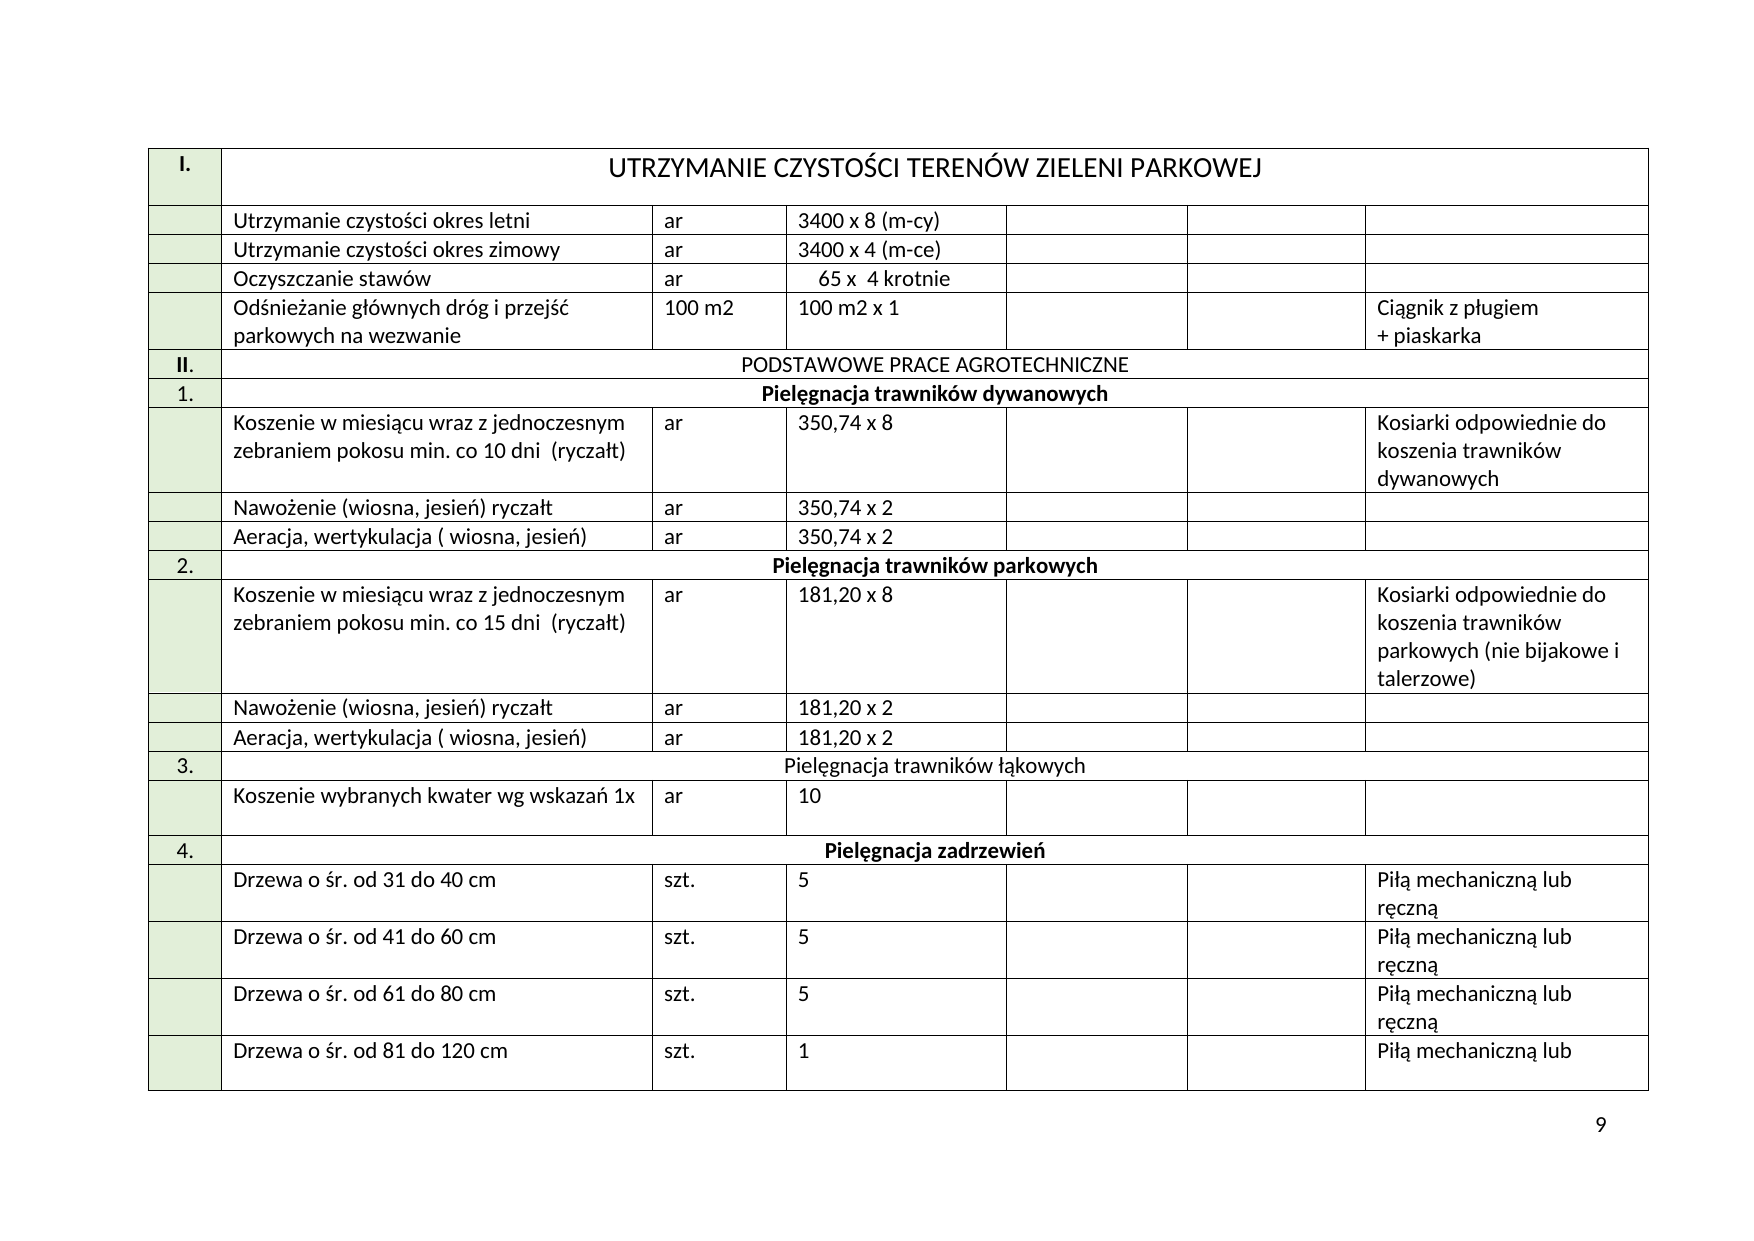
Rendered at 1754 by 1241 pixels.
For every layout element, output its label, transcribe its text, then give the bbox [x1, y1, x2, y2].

table_cell PODSTAWOWE PRACE AGROTECHNICZNE [222, 350, 1648, 378]
table_cell Koszenie w miesiącu wraz z jednoczesnym zebraniem pokosu min. co 15 dni (ryczałt) [222, 580, 652, 692]
table_cell [1007, 206, 1187, 234]
table_cell [1188, 264, 1365, 292]
table_cell [1188, 1036, 1365, 1090]
table_cell [149, 264, 221, 292]
table_cell szt. [653, 922, 786, 978]
table_cell [1366, 781, 1648, 835]
table_cell Pielęgnacja trawników łąkowych [222, 752, 1648, 780]
table_cell [149, 235, 221, 263]
table_cell ar [653, 694, 786, 722]
table_cell 3. [149, 752, 221, 780]
table_cell [1007, 922, 1187, 978]
table_cell [1366, 694, 1648, 722]
table_cell [1007, 264, 1187, 292]
table_cell [1188, 979, 1365, 1035]
table_cell 5 [787, 865, 1006, 921]
table_cell [1366, 493, 1648, 521]
table_cell [1007, 580, 1187, 692]
table_cell [1007, 1036, 1187, 1090]
table_cell ar [653, 493, 786, 521]
table_cell 5 [787, 922, 1006, 978]
table_cell 3400 x 4 (m-ce) [787, 235, 1006, 263]
table_cell 350,74 x 2 [787, 522, 1006, 550]
table_cell 1 [787, 1036, 1006, 1090]
table_cell II. [149, 350, 221, 378]
table_cell [1366, 235, 1648, 263]
table_cell [1007, 723, 1187, 751]
table_cell ar [653, 580, 786, 692]
table_cell [1188, 293, 1365, 349]
table_cell [1188, 580, 1365, 692]
table_cell szt. [653, 865, 786, 921]
table_cell [149, 206, 221, 234]
table_cell Kosiarki odpowiednie do koszenia trawników dywanowych [1366, 408, 1648, 492]
table_cell Oczyszczanie stawów [222, 264, 652, 292]
table_cell Piłą mechaniczną lub ręczną [1366, 922, 1648, 978]
table_cell Pielęgnacja trawników dywanowych [222, 379, 1648, 407]
table_cell [149, 922, 221, 978]
table_cell ar [653, 522, 786, 550]
table_cell [149, 580, 221, 692]
table_cell Utrzymanie czystości okres zimowy [222, 235, 652, 263]
table_cell [1007, 293, 1187, 349]
table_cell [149, 1036, 221, 1090]
table_cell Ciągnik z pługiem + piaskarka [1366, 293, 1648, 349]
table_cell [1366, 264, 1648, 292]
table_cell [1188, 781, 1365, 835]
table_cell 350,74 x 2 [787, 493, 1006, 521]
table_cell Kosiarki odpowiednie do koszenia trawników parkowych (nie bijakowe i talerzowe) [1366, 580, 1648, 692]
table_cell [1366, 522, 1648, 550]
table_cell Drzewa o śr. od 61 do 80 cm [222, 979, 652, 1035]
table_cell Aeracja, wertykulacja ( wiosna, jesień) [222, 522, 652, 550]
table_cell [149, 293, 221, 349]
table_cell [1188, 235, 1365, 263]
table_cell Piłą mechaniczną lub ręczną [1366, 979, 1648, 1035]
table_cell 2. [149, 551, 221, 579]
table_cell [1366, 206, 1648, 234]
table_cell 100 m2 [653, 293, 786, 349]
table_cell [1007, 493, 1187, 521]
table_cell Pielęgnacja zadrzewień [222, 836, 1648, 864]
table_cell [1188, 408, 1365, 492]
table_cell ar [653, 723, 786, 751]
table_cell ar [653, 264, 786, 292]
table_cell 4. [149, 836, 221, 864]
table_cell I. [149, 149, 221, 205]
table_cell [1007, 865, 1187, 921]
table_cell [149, 408, 221, 492]
table_cell [1188, 206, 1365, 234]
table_cell Nawożenie (wiosna, jesień) ryczałt [222, 493, 652, 521]
table_cell [1188, 865, 1365, 921]
table_cell ar [653, 235, 786, 263]
table_cell [149, 781, 221, 835]
table_cell [1007, 781, 1187, 835]
table_cell [1007, 408, 1187, 492]
table_cell 10 [787, 781, 1006, 835]
table_cell [149, 723, 221, 751]
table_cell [1366, 1036, 1648, 1090]
table_cell szt. [653, 979, 786, 1035]
table_cell [1007, 522, 1187, 550]
table_cell 5 [787, 979, 1006, 1035]
table_cell [149, 979, 221, 1035]
table_cell [1188, 493, 1365, 521]
table_cell [149, 865, 221, 921]
table_cell [1188, 694, 1365, 722]
table_cell [1366, 723, 1648, 751]
table_cell 181,20 x 2 [787, 694, 1006, 722]
table_cell Utrzymanie czystości okres letni [222, 206, 652, 234]
table_cell UTRZYMANIE CZYSTOŚCI TERENÓW ZIELENI PARKOWEJ [222, 149, 1648, 205]
table_cell [1188, 522, 1365, 550]
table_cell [222, 1036, 652, 1090]
table_cell [149, 493, 221, 521]
table_cell Aeracja, wertykulacja ( wiosna, jesień) [222, 723, 652, 751]
table_cell ar [653, 408, 786, 492]
table_cell Drzewa o śr. od 31 do 40 cm [222, 865, 652, 921]
table_cell [1188, 723, 1365, 751]
table_cell [1007, 694, 1187, 722]
table_cell ar [653, 206, 786, 234]
table_cell 3400 x 8 (m-cy) [787, 206, 1006, 234]
table_cell Koszenie w miesiącu wraz z jednoczesnym zebraniem pokosu min. co 10 dni (ryczałt) [222, 408, 652, 492]
table_cell 1. [149, 379, 221, 407]
table_cell Koszenie wybranych kwater wg wskazań 1x [222, 781, 652, 835]
table_cell ar [653, 781, 786, 835]
table_cell Drzewa o śr. od 41 do 60 cm [222, 922, 652, 978]
table_cell [149, 522, 221, 550]
table_cell Nawożenie (wiosna, jesień) ryczałt [222, 694, 652, 722]
table_cell [1007, 235, 1187, 263]
table_cell 350,74 x 8 [787, 408, 1006, 492]
table_cell Pielęgnacja trawników parkowych [222, 551, 1648, 579]
table_cell szt. [653, 1036, 786, 1090]
table_cell [1188, 922, 1365, 978]
table_cell 65 x 4 krotnie [787, 264, 1006, 292]
table_cell [1007, 979, 1187, 1035]
table_cell 181,20 x 8 [787, 580, 1006, 692]
table_cell Piłą mechaniczną lub ręczną [1366, 865, 1648, 921]
table_cell 181,20 x 2 [787, 723, 1006, 751]
table_cell 100 m2 x 1 [787, 293, 1006, 349]
table_cell Odśnieżanie głównych dróg i przejść parkowych na wezwanie [222, 293, 652, 349]
table_cell [149, 694, 221, 722]
